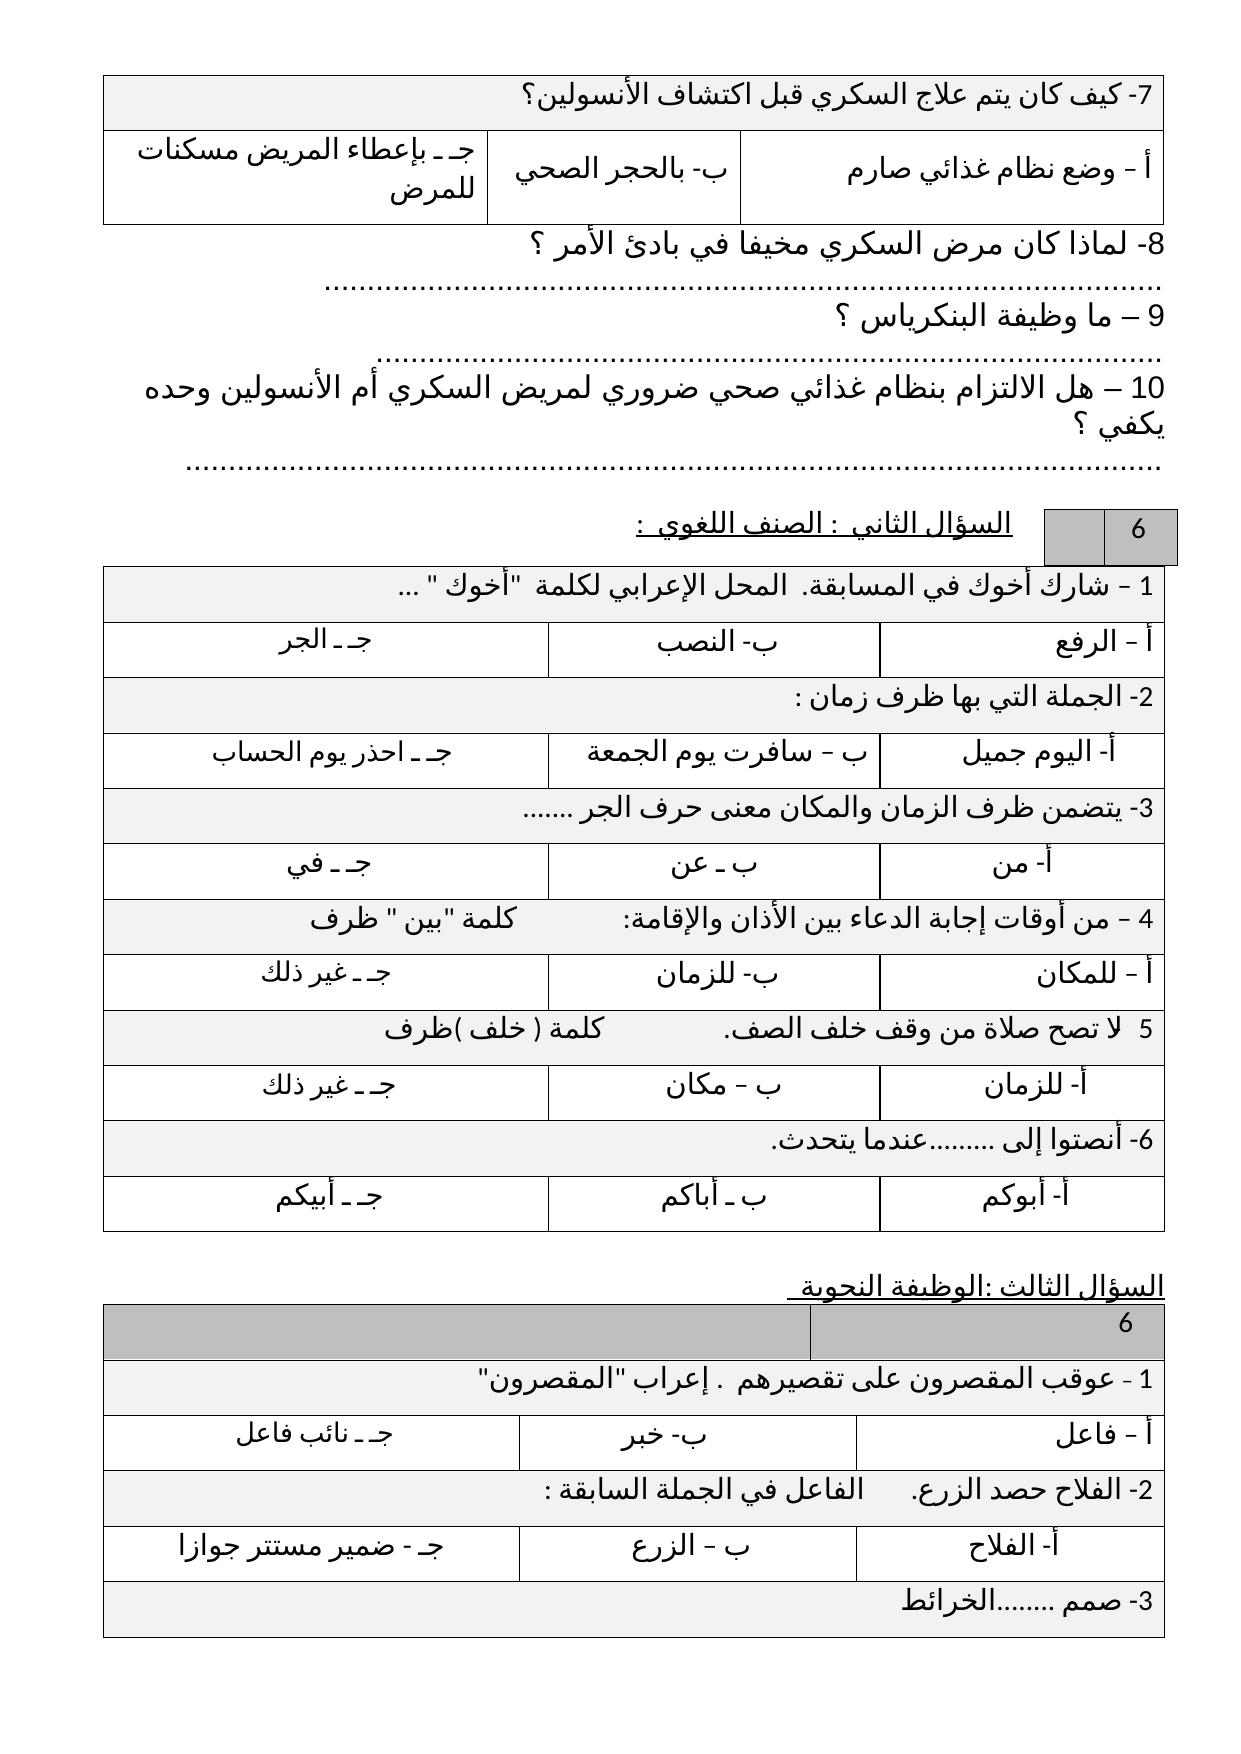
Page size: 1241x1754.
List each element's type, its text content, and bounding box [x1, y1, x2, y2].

table_cell ب ـ أباكم [549, 1177, 879, 1231]
table_header 6 [811, 1305, 1164, 1359]
table_cell 2- الجملة التي بها ظرف زمان : [104, 678, 1164, 732]
table_cell أ – الرفع [881, 623, 1164, 677]
table_cell ب- بالحجر الصحي [488, 131, 740, 224]
table_cell 5- لا تصح صلاة من وقف خلف الصف. كلمة ( خلف )ظرف [104, 1011, 1164, 1065]
table_cell 7- كيف كان يتم علاج السكري قبل اكتشاف الأنسولين؟ [104, 76, 1163, 130]
table_cell 3- يتضمن ظرف الزمان والمكان معنى حرف الجر ....... [104, 789, 1164, 843]
table_cell جـ ـ غير ذلك [104, 955, 548, 1009]
table_cell جـ ـ نائب فاعل [104, 1416, 519, 1470]
table_cell ب- للزمان [549, 955, 879, 1009]
table_cell أ- الفلاح [857, 1527, 1164, 1581]
table_cell 2- الفلاح حصد الزرع. الفاعل في الجملة السابقة : [104, 1471, 1164, 1526]
table_cell ب- النصب [549, 623, 879, 677]
table_header [1045, 510, 1104, 565]
table_cell جـ ـ احذر يوم الحساب [104, 734, 548, 788]
table_cell ب – سافرت يوم الجمعة [549, 734, 879, 788]
text ................................................................................................................. [103, 441, 1165, 477]
table_cell أ- من [881, 844, 1164, 899]
table_cell 1 – عوقب المقصرون على تقصيرهم . إعراب "المقصرون" [104, 1361, 1164, 1415]
table_header 6 [1105, 510, 1177, 565]
table_cell أ – للمكان [881, 955, 1164, 1009]
table_header [104, 1305, 810, 1359]
table_cell ب – الزرع [520, 1527, 856, 1581]
text 8- لماذا كان مرض السكري مخيفا في بادئ الأمر ؟ [103, 225, 1165, 261]
text ................................................................................................. [103, 261, 1165, 297]
table_cell جـ ـ أبيكم [104, 1177, 548, 1231]
table_cell جـ ـ في [104, 844, 548, 899]
table_cell ب ـ عن [549, 844, 879, 899]
table_cell ب – مكان [549, 1066, 879, 1120]
text ........................................................................................... [103, 333, 1165, 369]
text السؤال الثاني : الصنف اللغوي : [103, 505, 1165, 541]
table_cell جـ ـ بإعطاء المريض مسكنات للمرض [104, 131, 487, 224]
table_cell أ- أبوكم [881, 1177, 1164, 1231]
table_cell أ- اليوم جميل [881, 734, 1164, 788]
text 10 – هل الالتزام بنظام غذائي صحي ضروري لمريض السكري أم الأنسولين وحده يكفي ؟ [103, 369, 1165, 441]
table_cell 3- صمم ........الخرائط [104, 1582, 1164, 1637]
table_cell أ – فاعل [857, 1416, 1164, 1470]
table_cell 4 – من أوقات إجابة الدعاء بين الأذان والإقامة: كلمة "بين " ظرف [104, 900, 1164, 954]
table_cell 6- أنصتوا إلى .........عندما يتحدث. [104, 1121, 1164, 1176]
table_cell أ – وضع نظام غذائي صارم [741, 131, 1163, 224]
text السؤال الثالث :الوظيفة النحوية [103, 1268, 1165, 1303]
table_cell جـ ـ الجر [104, 623, 548, 677]
table_cell أ- للزمان [881, 1066, 1164, 1120]
table_cell ب- خبر [520, 1416, 856, 1470]
table_cell جـ - ضمير مستتر جوازا [104, 1527, 519, 1581]
table_header 1 – شارك أخوك في المسابقة. المحل الإعرابي لكلمة "أخوك " ... [104, 567, 1164, 622]
table_cell جـ ـ غير ذلك [104, 1066, 548, 1120]
text 9 – ما وظيفة البنكرياس ؟ [103, 297, 1165, 333]
